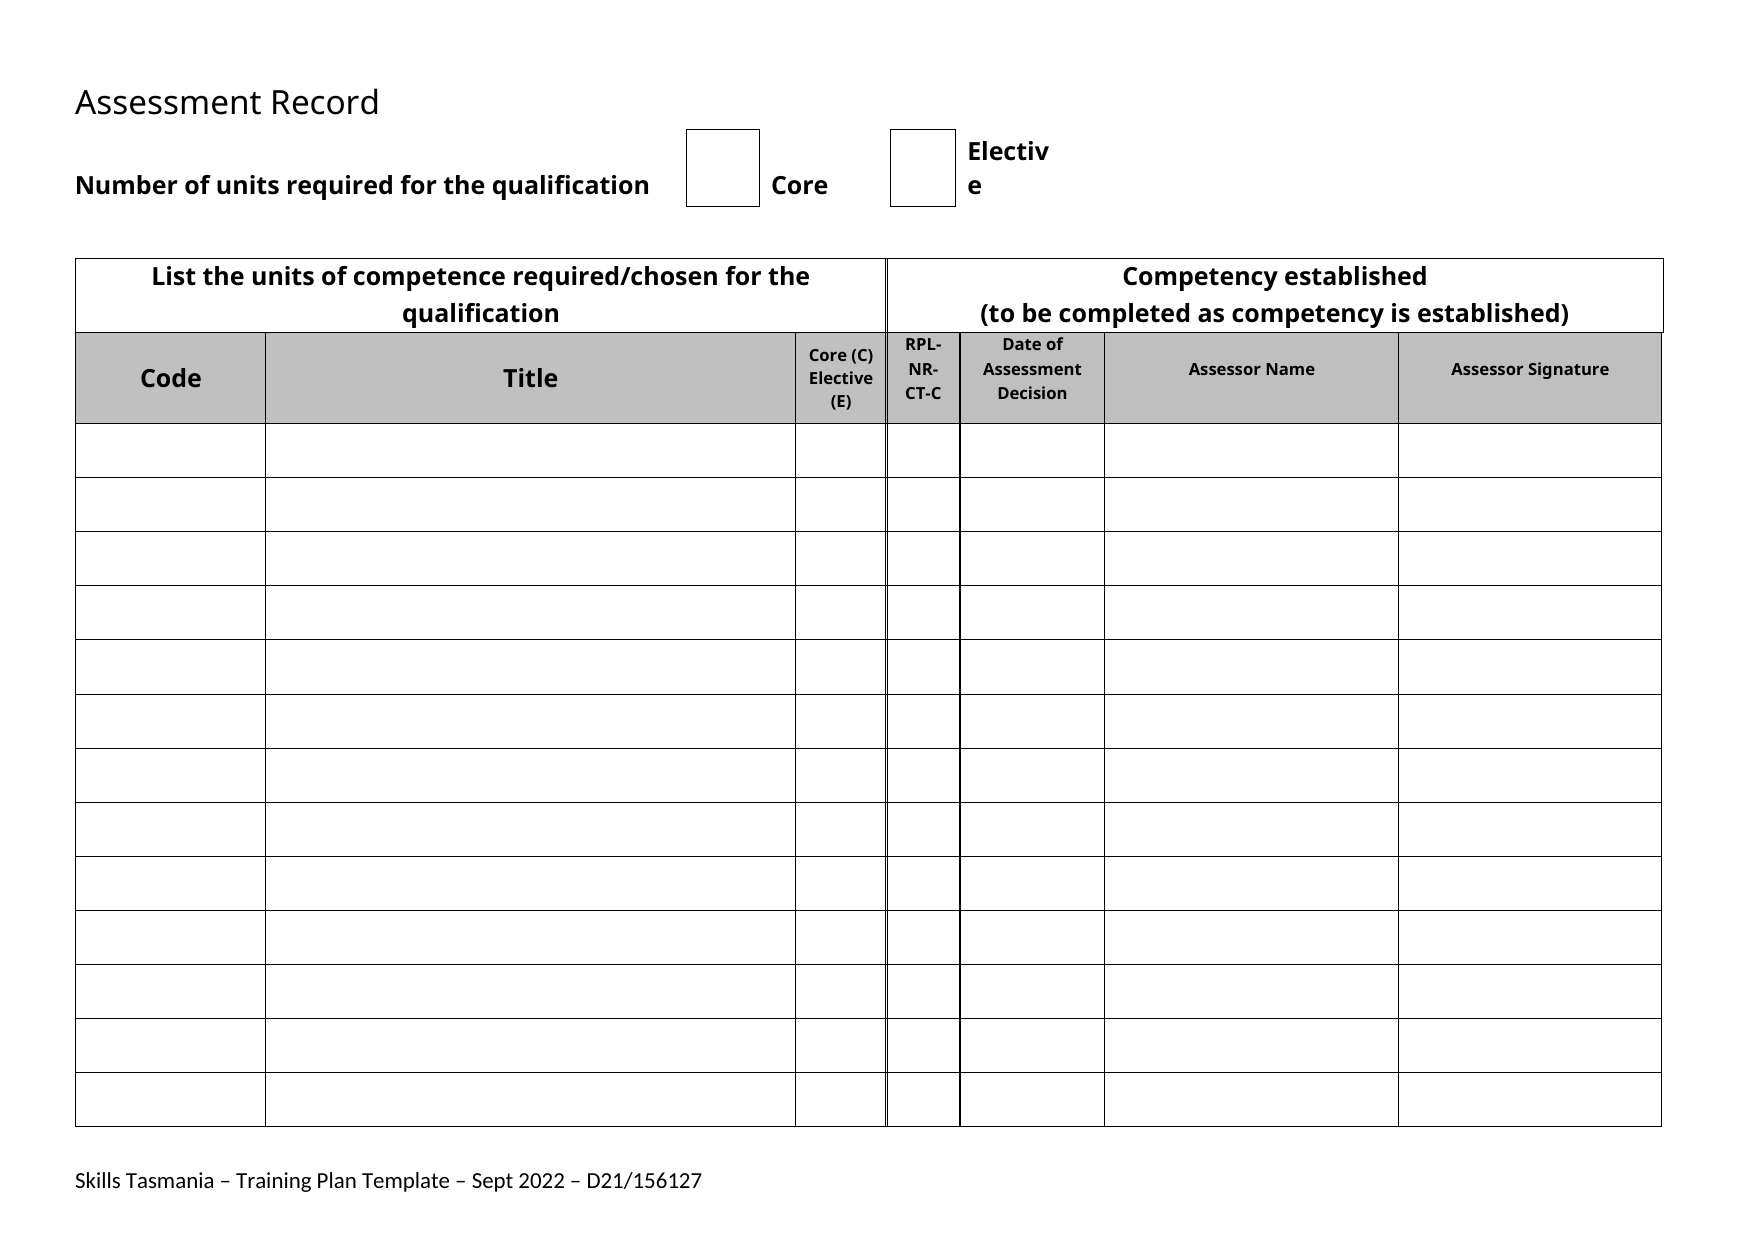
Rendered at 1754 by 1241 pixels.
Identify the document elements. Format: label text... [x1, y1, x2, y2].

table_cell [961, 424, 1104, 477]
table_cell [888, 478, 959, 531]
table_cell [961, 965, 1104, 1018]
table_cell [1105, 803, 1398, 856]
table_cell [796, 532, 885, 585]
table_cell [266, 532, 795, 585]
table_cell [888, 911, 959, 964]
table_header Elective [956, 129, 1069, 206]
table_cell [1399, 695, 1661, 747]
table_cell [796, 803, 885, 856]
table_cell [1105, 965, 1398, 1018]
table_cell [961, 695, 1104, 747]
table_cell [266, 424, 795, 477]
table_cell [266, 1019, 795, 1072]
table_cell [888, 965, 959, 1018]
table_header [891, 130, 955, 206]
table_cell [1105, 695, 1398, 747]
table_cell [961, 532, 1104, 585]
table_header [687, 130, 759, 206]
table_header Number of units required for the qualification [75, 129, 686, 206]
table_cell [1399, 857, 1661, 910]
table_cell [961, 640, 1104, 693]
table_cell [888, 1073, 959, 1126]
table_cell Core (C) Elective (E) [796, 333, 885, 423]
table_cell [1399, 424, 1661, 477]
table_cell [1399, 1019, 1661, 1072]
table_cell [796, 965, 885, 1018]
table_cell [1399, 803, 1661, 856]
table_cell [888, 532, 959, 585]
table_cell [1399, 586, 1661, 639]
table_cell [1105, 586, 1398, 639]
table_cell Assessor Name [1105, 333, 1398, 423]
table_cell [76, 695, 265, 747]
table_cell [1105, 1019, 1398, 1072]
table_cell [266, 640, 795, 693]
table_cell [796, 911, 885, 964]
table_cell [266, 1073, 795, 1126]
table_cell [1105, 424, 1398, 477]
table_cell [76, 803, 265, 856]
table_cell [961, 1073, 1104, 1126]
table_cell [76, 1019, 265, 1072]
table_cell Assessor Signature [1399, 333, 1661, 423]
table_cell [888, 749, 959, 802]
table_cell [76, 640, 265, 693]
table_cell [1399, 640, 1661, 693]
table_cell [796, 640, 885, 693]
table_cell [1399, 911, 1661, 964]
table_cell [76, 857, 265, 910]
table_cell Code [76, 333, 265, 423]
table_cell [1105, 1073, 1398, 1126]
table_header Competency established (to be completed as competency is established) [888, 259, 1663, 332]
table_cell [76, 965, 265, 1018]
table_cell RPL-NR-CT-C [888, 333, 959, 423]
table_cell [1399, 749, 1661, 802]
table_cell [1399, 478, 1661, 531]
table_cell [1399, 1073, 1661, 1126]
table_header Core [760, 129, 890, 206]
table_cell [76, 424, 265, 477]
table_cell [1105, 749, 1398, 802]
table_cell [1105, 857, 1398, 910]
table_header List the units of competence required/chosen for the qualification [76, 259, 885, 332]
table_cell [1105, 911, 1398, 964]
table_cell [961, 1019, 1104, 1072]
table_cell [76, 749, 265, 802]
table_cell [1105, 640, 1398, 693]
table_cell [888, 1019, 959, 1072]
table_cell [266, 857, 795, 910]
table_cell [266, 695, 795, 747]
table_cell [888, 695, 959, 747]
table_cell [961, 857, 1104, 910]
table_cell [266, 911, 795, 964]
table_cell [1399, 532, 1661, 585]
table_cell [796, 586, 885, 639]
table_cell [888, 640, 959, 693]
table_cell [76, 532, 265, 585]
table_cell [961, 749, 1104, 802]
table_cell [888, 803, 959, 856]
table_cell [76, 586, 265, 639]
table_cell [796, 478, 885, 531]
table_cell [796, 1073, 885, 1126]
table_cell [1105, 532, 1398, 585]
table_cell [1399, 965, 1661, 1018]
table_cell [796, 749, 885, 802]
table_cell [266, 749, 795, 802]
table_cell [961, 803, 1104, 856]
table_cell [888, 424, 959, 477]
table_cell Title [266, 333, 795, 423]
table_cell [76, 1073, 265, 1126]
table_cell [796, 857, 885, 910]
table_cell [796, 695, 885, 747]
table_cell [796, 424, 885, 477]
table_cell [888, 586, 959, 639]
table_cell [961, 911, 1104, 964]
table_cell [266, 803, 795, 856]
text Assessment Record [75, 79, 1679, 124]
table_cell Date of Assessment Decision [961, 333, 1104, 423]
table_cell [76, 911, 265, 964]
table_cell [961, 478, 1104, 531]
table_cell [888, 857, 959, 910]
table_cell [796, 1019, 885, 1072]
table_cell [266, 586, 795, 639]
table_cell [76, 478, 265, 531]
table_cell [961, 586, 1104, 639]
table_cell [1105, 478, 1398, 531]
table_cell [266, 478, 795, 531]
table_cell [266, 965, 795, 1018]
